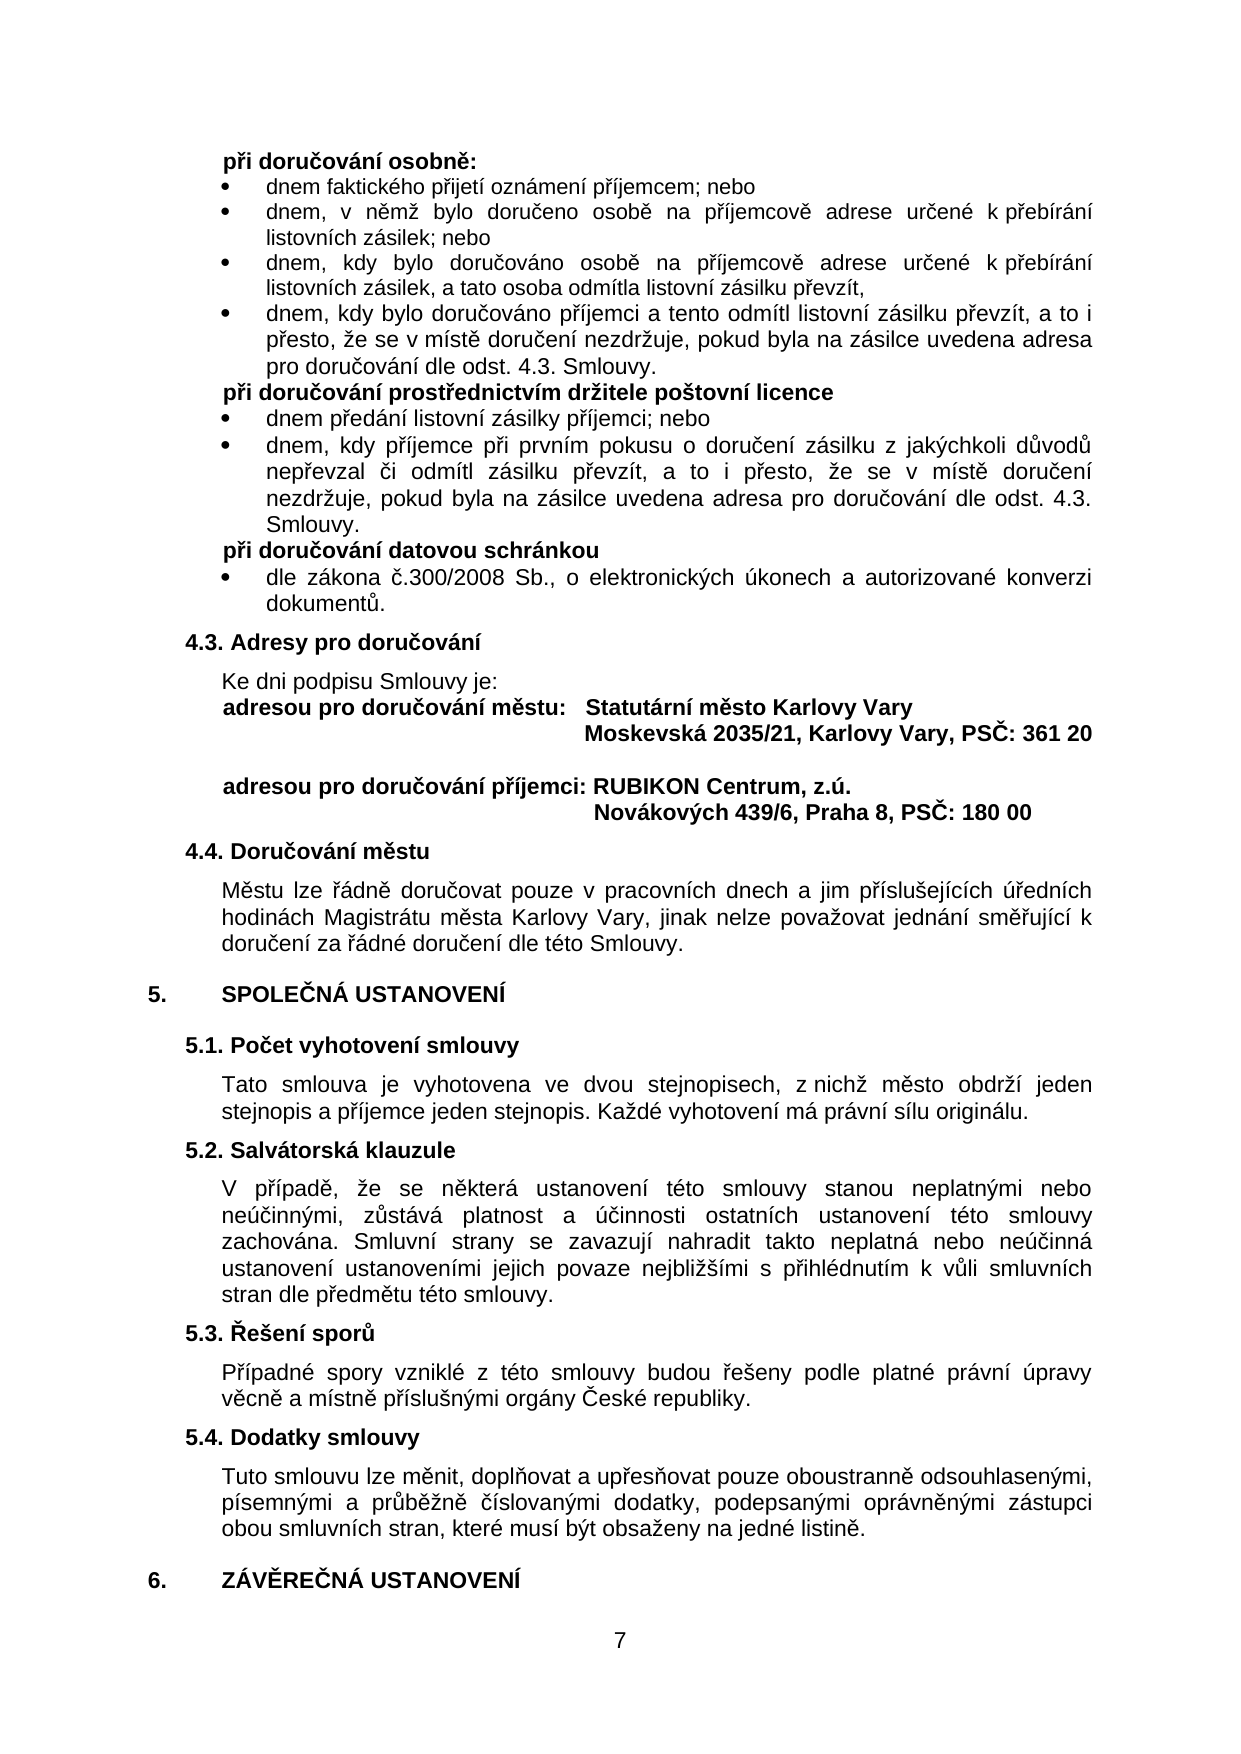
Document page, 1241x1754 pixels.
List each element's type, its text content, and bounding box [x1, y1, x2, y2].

subtitle při doručování prostřednictvím držitele poštovní licence [223, 379, 1093, 405]
text Řešení sporů [185, 1320, 1093, 1346]
list Tuto smlouvu lze měnit, doplňovat a upřesňovat pouze oboustranně odsouhlasenými, písemnými a průběžně číslovanými dodatky, podepsanými oprávněnými zástupci obou smluvních stran, které musí být obsaženy na jedné listině. [221, 1463, 1093, 1542]
list Tato smlouva je vyhotovena ve dvou stejnopisech, z nichž město obdrží jeden stejnopis a příjemce jeden stejnopis. Každé vyhotovení má právní sílu originálu. [221, 1071, 1093, 1124]
list Ke dni podpisu Smlouvy je: [221, 668, 1093, 694]
subtitle při doručování datovou schránkou [223, 537, 1093, 563]
text dle zákona č.300/2008 Sb., o elektronických úkonech a autorizované konverzi dokumentů. [221, 563, 1093, 616]
text Závěrečná ustanovení [148, 1567, 1093, 1593]
text dnem, v němž bylo doručeno osobě na příjemcově adrese určené k přebírání listovních zásilek; nebo [221, 199, 1093, 249]
text Salvátorská klauzule [185, 1137, 1093, 1163]
subtitle adresou pro doručování příjemci: RUBIKON Centrum, z.ú. [223, 773, 1093, 799]
list V případě, že se některá ustanovení této smlouvy stanou neplatnými nebo neúčinnými, zůstává platnost a účinnosti ostatních ustanovení této smlouvy zachována. Smluvní strany se zavazují nahradit takto neplatná nebo neúčinná ustanovení ustanoveními jejich povaze nejbližšími s přihlédnutím k vůli smluvních stran dle předmětu této smlouvy. [221, 1175, 1093, 1307]
text Společná ustanovení [148, 981, 1093, 1007]
text dnem faktického přijetí oznámení příjemcem; nebo [221, 174, 1093, 199]
text dnem, kdy bylo doručováno příjemci a tento odmítl listovní zásilku převzít, a to i přesto, že se v místě doručení nezdržuje, pokud byla na zásilce uvedena adresa pro doručování dle odst. 4.3. Smlouvy. [221, 300, 1093, 379]
list Případné spory vzniklé z této smlouvy budou řešeny podle platné právní úpravy věcně a místně příslušnými orgány České republiky. [221, 1358, 1093, 1411]
text Městu lze řádně doručovat pouze v pracovních dnech a jim příslušejících úředních hodinách Magistrátu města Karlovy Vary, jinak nelze považovat jednání směřující k doručení za řádné doručení dle této Smlouvy. [221, 877, 1093, 956]
subtitle při doručování osobně: [223, 148, 1093, 174]
text Počet vyhotovení smlouvy [185, 1032, 1093, 1059]
text dnem předání listovní zásilky příjemci; nebo [221, 405, 1093, 432]
subtitle adresou pro doručování městu: Statutární město Karlovy Vary [223, 694, 1093, 720]
text dnem, kdy bylo doručováno osobě na příjemcově adrese určené k přebírání listovních zásilek, a tato osoba odmítla listovní zásilku převzít, [221, 249, 1093, 300]
text Novákových 439/6, Praha 8, PSČ: 180 00 [148, 799, 1093, 826]
text Adresy pro doručování [185, 629, 1093, 655]
text Dodatky smlouvy [185, 1424, 1093, 1450]
text Moskevská 2035/21, Karlovy Vary, PSČ: 361 20 [546, 720, 1093, 747]
text Doručování městu [185, 838, 1093, 864]
text dnem, kdy příjemce při prvním pokusu o doručení zásilku z jakýchkoli důvodů nepřevzal či odmítl zásilku převzít, a to i přesto, že se v místě doručení nezdržuje, pokud byla na zásilce uvedena adresa pro doručování dle odst. 4.3. Smlouvy. [221, 432, 1093, 537]
